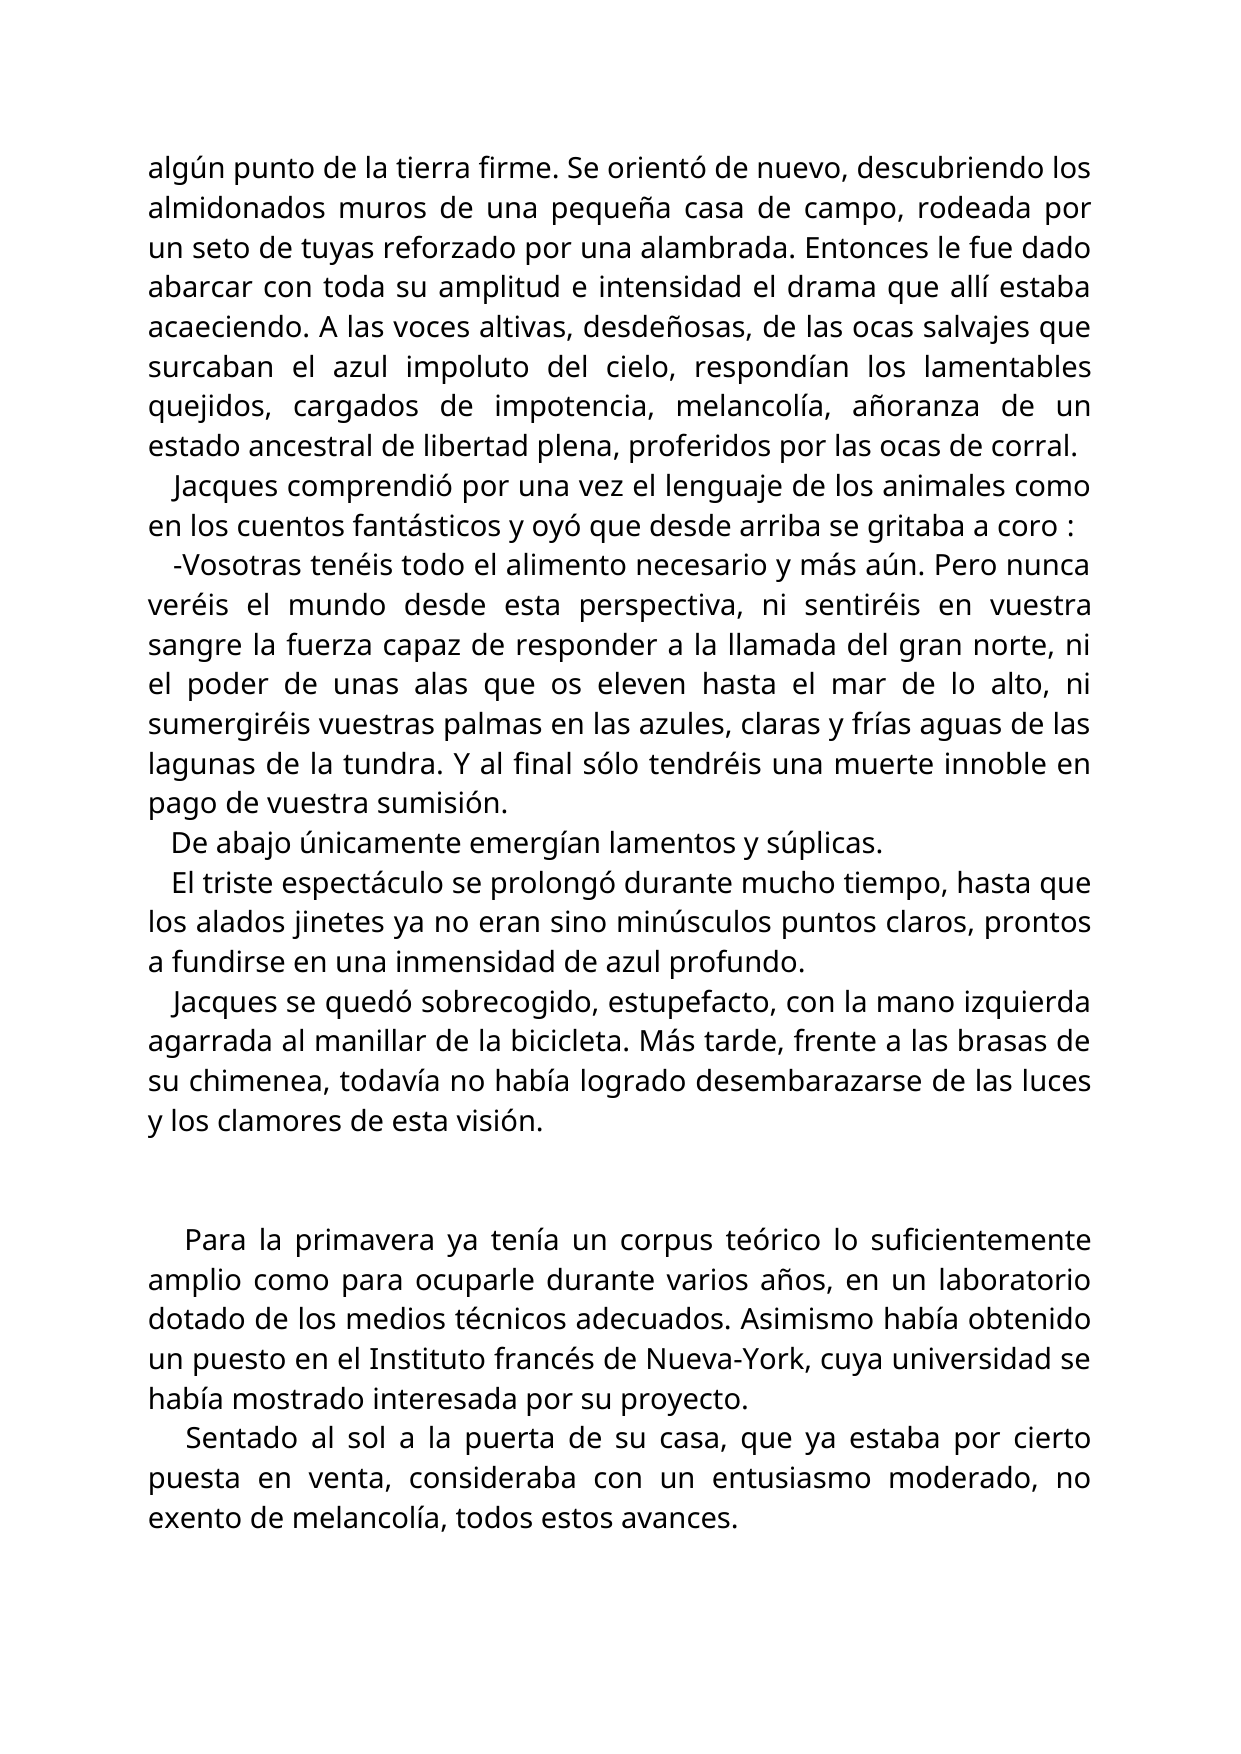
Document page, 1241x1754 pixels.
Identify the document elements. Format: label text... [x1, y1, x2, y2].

text Jacques se quedó sobrecogido, estupefacto, con la mano izquierda agarrada al manillar de la bicicleta. Más tarde, frente a las brasas de su chimenea, todavía no había logrado desembarazarse de las luces y los clamores de esta visión. [148, 981, 1093, 1140]
text De abajo únicamente emergían lamentos y súplicas. [148, 822, 1093, 862]
text Sentado al sol a la puerta de su casa, que ya estaba por cierto puesta en venta, consideraba con un entusiasmo moderado, no exento de melancolía, todos estos avances. [148, 1418, 1093, 1537]
text El triste espectáculo se prolongó durante mucho tiempo, hasta que los alados jinetes ya no eran sino minúsculos puntos claros, prontos a fundirse en una inmensidad de azul profundo. [148, 862, 1093, 981]
text -Vosotras tenéis todo el alimento necesario y más aún. Pero nunca veréis el mundo desde esta perspectiva, ni sentiréis en vuestra sangre la fuerza capaz de responder a la llamada del gran norte, ni el poder de unas alas que os eleven hasta el mar de lo alto, ni sumergiréis vuestras palmas en las azules, claras y frías aguas de las lagunas de la tundra. Y al final sólo tendréis una muerte innoble en pago de vuestra sumisión. [148, 544, 1093, 822]
text Para la primavera ya tenía un corpus teórico lo suficientemente amplio como para ocuparle durante varios años, en un laboratorio dotado de los medios técnicos adecuados. Asimismo había obtenido un puesto en el Instituto francés de Nueva-York, cuya universidad se había mostrado interesada por su proyecto. [148, 1219, 1093, 1418]
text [148, 148, 1093, 465]
text Jacques comprendió por una vez el lenguaje de los animales como en los cuentos fantásticos y oyó que desde arriba se gritaba a coro : [148, 465, 1093, 544]
